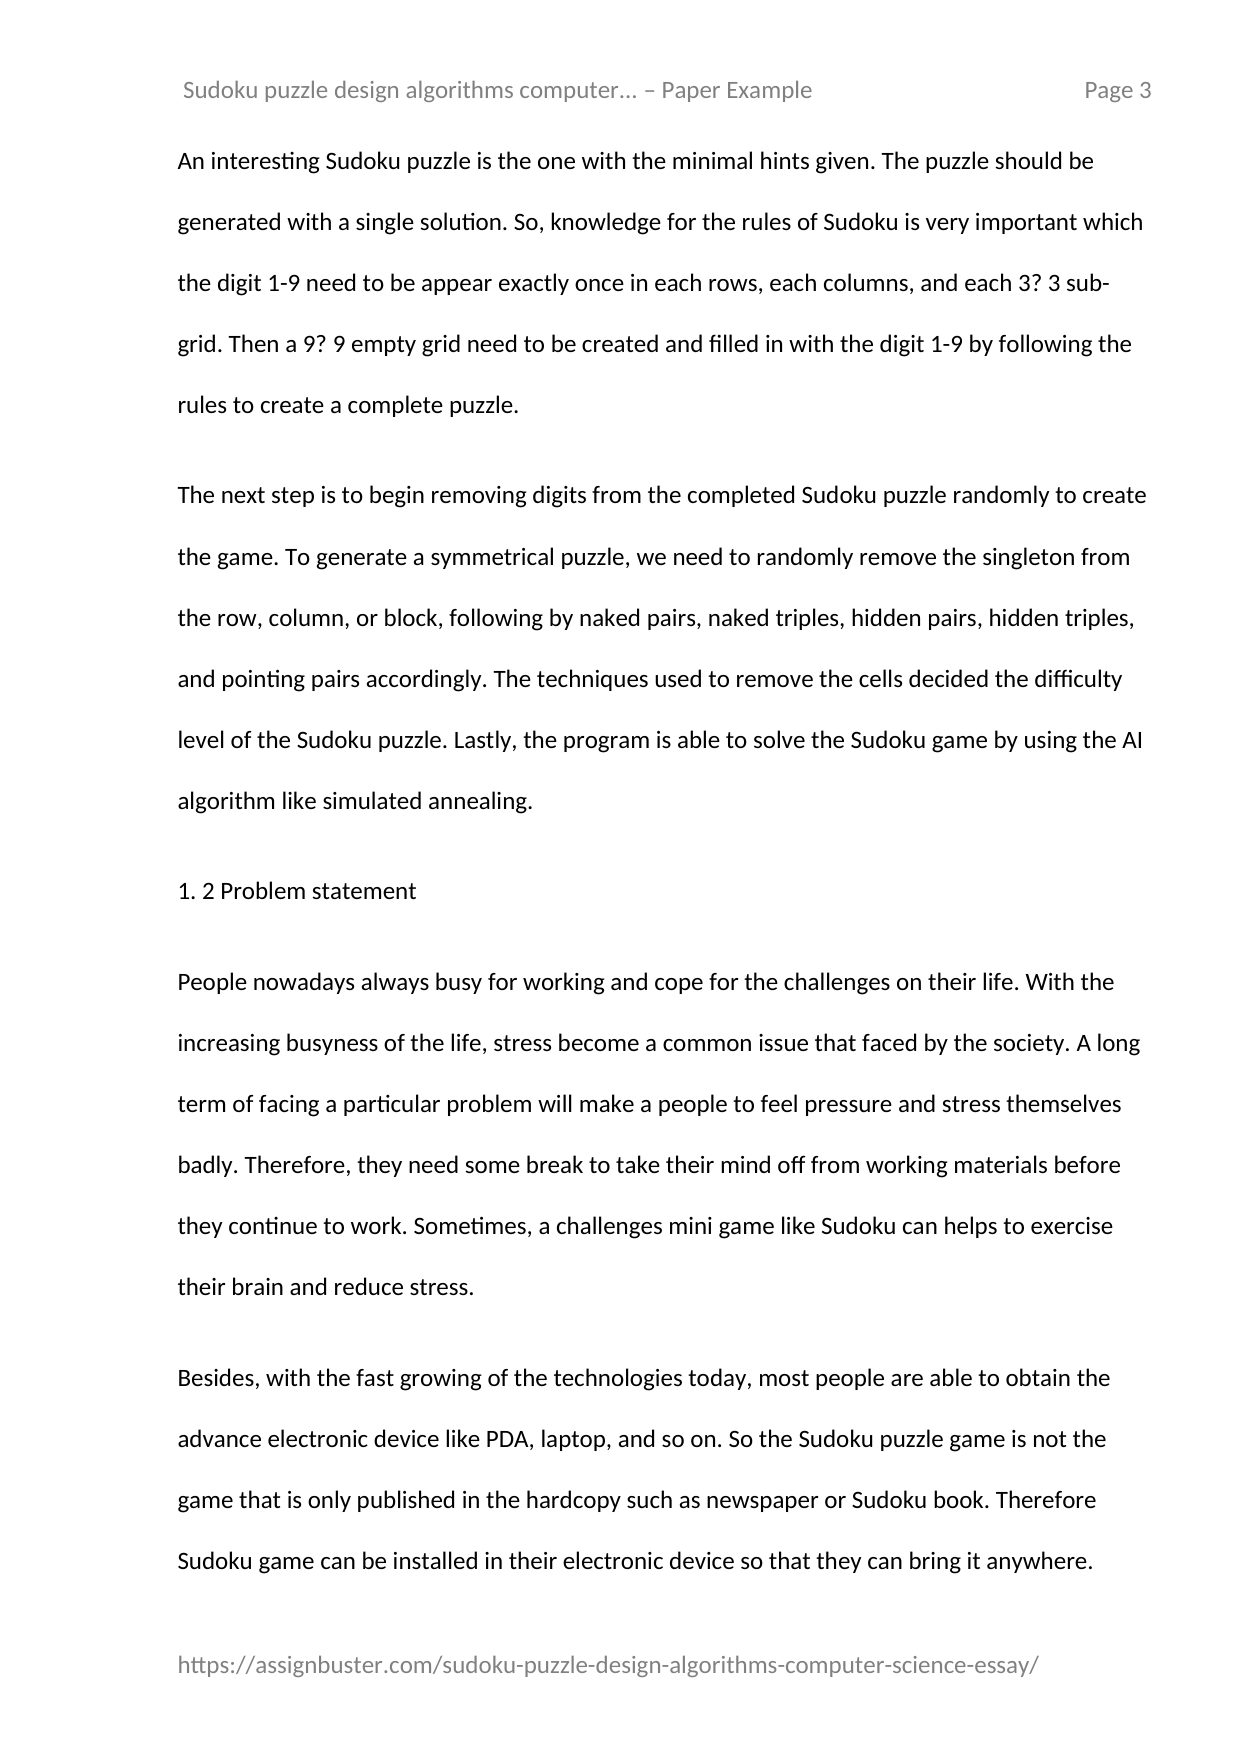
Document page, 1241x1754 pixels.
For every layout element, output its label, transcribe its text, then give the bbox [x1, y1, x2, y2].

text People nowadays always busy for working and cope for the challenges on their life. With the increasing busyness of the life, stress become a common issue that faced by the society. A long term of facing a particular problem will make a people to feel pressure and stress themselves badly. Therefore, they need some break to take their mind off from working materials before they continue to work. Sometimes, a challenges mini game like Sudoku can helps to exercise their brain and reduce stress. [177, 966, 1152, 1302]
text The next step is to begin removing digits from the completed Sudoku puzzle randomly to create the game. To generate a symmetrical puzzle, we need to randomly remove the singleton from the row, column, or block, following by naked pairs, naked triples, hidden pairs, hidden triples, and pointing pairs accordingly. The techniques used to remove the cells decided the difficulty level of the Sudoku puzzle. Lastly, the program is able to solve the Sudoku game by using the AI algorithm like simulated annealing. [177, 480, 1152, 815]
text 1. 2 Problem statement [177, 875, 1152, 906]
text An interesting Sudoku puzzle is the one with the minimal hints given. The puzzle should be generated with a single solution. So, knowledge for the rules of Sudoku is very important which the digit 1-9 need to be appear exactly once in each rows, each columns, and each 3? 3 sub-grid. Then a 9? 9 empty grid need to be created and filled in with the digit 1-9 by following the rules to create a complete puzzle. [177, 145, 1152, 420]
text Besides, with the fast growing of the technologies today, most people are able to obtain the advance electronic device like PDA, laptop, and so on. So the Sudoku puzzle game is not the game that is only published in the hardcopy such as newspaper or Sudoku book. Therefore Sudoku game can be installed in their electronic device so that they can bring it anywhere. [177, 1362, 1152, 1575]
